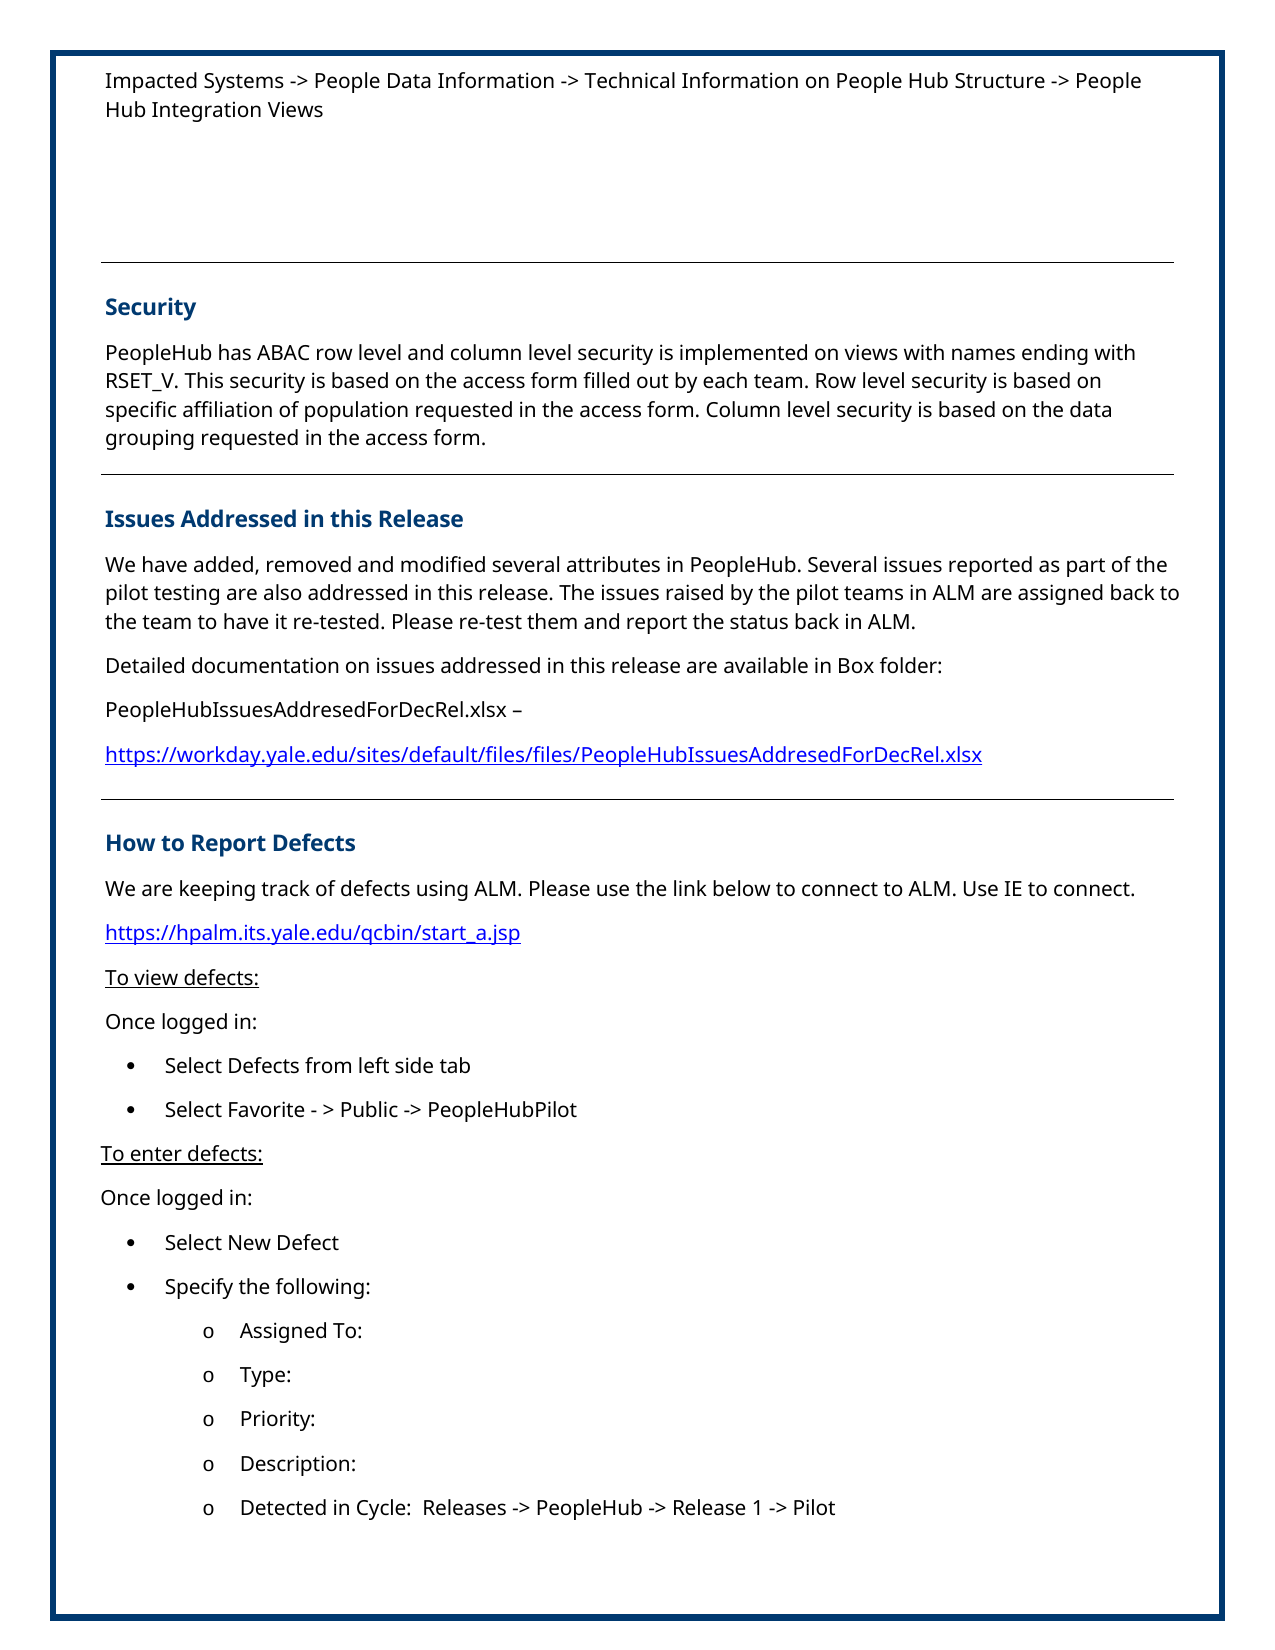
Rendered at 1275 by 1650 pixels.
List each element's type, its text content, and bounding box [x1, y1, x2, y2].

list Detected in Cycle: Releases -> PeopleHub -> Release 1 -> Pilot [202, 1493, 1156, 1522]
list Type: [202, 1360, 1156, 1389]
text Once logged in: [105, 1007, 1156, 1035]
text We have added, removed and modified several attributes in PeopleHub. Several issues reported as part of the pilot testing are also addressed in this release. The issues raised by the pilot teams in ALM are assigned back to the team to have it re-tested. Please re-test them and report the status back in ALM. [105, 550, 1187, 635]
text https://workday.yale.edu/sites/default/files/files/PeopleHubIssuesAddresedForDecRel.xlsx [105, 740, 1187, 768]
text Impacted Systems -> People Data Information -> Technical Information on People Hub Structure -> People Hub Integration Views [105, 67, 1187, 123]
list Select New Defect [127, 1228, 1156, 1256]
text PeopleHubIssuesAddresedForDecRel.xlsx – [105, 695, 1187, 724]
text PeopleHub has ABAC row level and column level security is implemented on views with names ending with RSET_V. This security is based on the access form filled out by each team. Row level security is based on specific affiliation of population requested in the access form. Column level security is based on the data grouping requested in the access form. [105, 338, 1156, 452]
text We are keeping track of defects using ALM. Please use the link below to connect to ALM. Use IE to connect. [105, 874, 1156, 903]
list Assigned To: [202, 1316, 1156, 1344]
list Priority: [202, 1404, 1156, 1433]
list Description: [202, 1449, 1156, 1477]
subtitle How to Report Defects [105, 827, 1187, 859]
text To enter defects: [89, 1139, 1156, 1168]
list Select Favorite - > Public -> PeopleHubPilot [127, 1095, 1156, 1124]
subtitle Issues Addressed in this Release [105, 503, 1187, 534]
text https://hpalm.its.yale.edu/qcbin/start_a.jsp [105, 918, 1156, 947]
text Detailed documentation on issues addressed in this release are available in Box folder: [105, 651, 1187, 679]
text Once logged in: [89, 1183, 1156, 1212]
text To view defects: [105, 963, 1156, 991]
subtitle Security [105, 291, 1187, 322]
list Select Defects from left side tab [127, 1051, 1156, 1079]
list Specify the following: [127, 1272, 1156, 1300]
